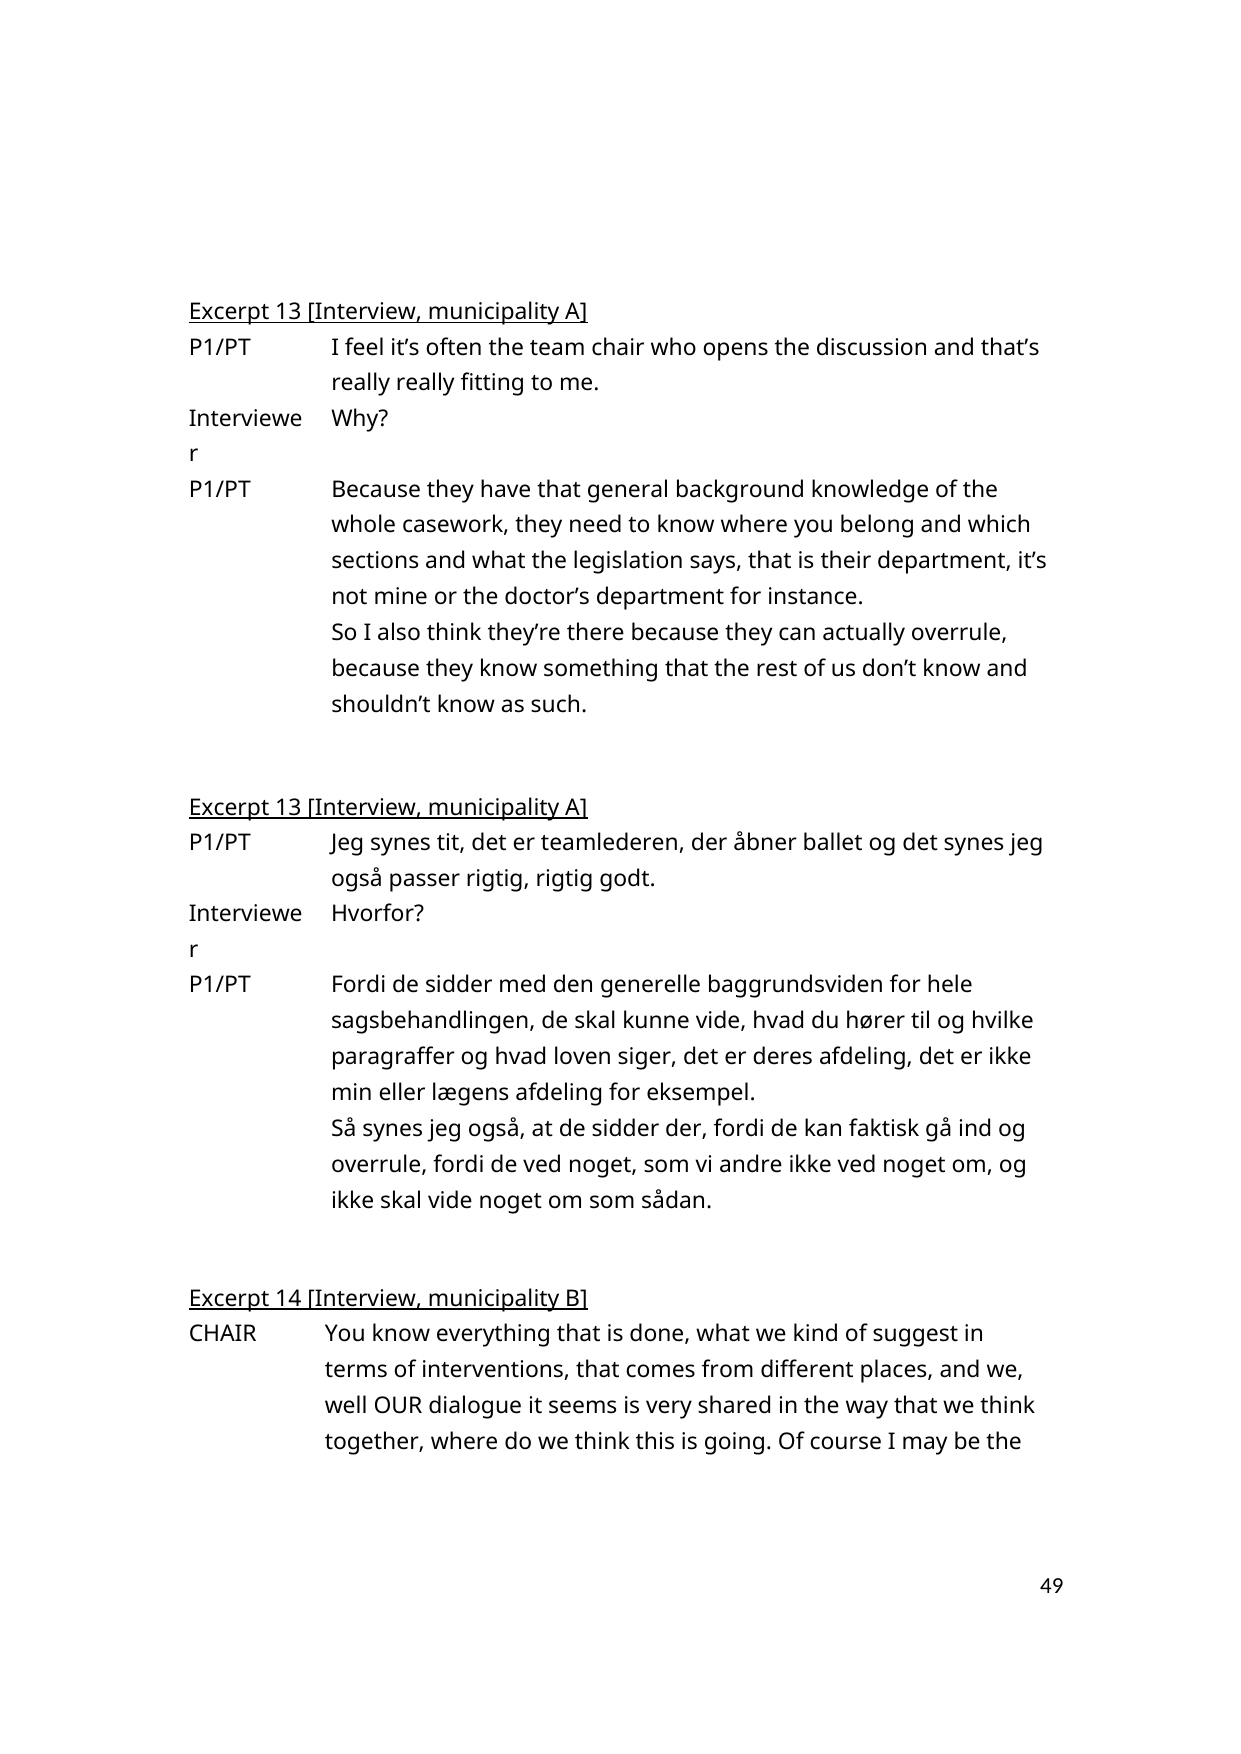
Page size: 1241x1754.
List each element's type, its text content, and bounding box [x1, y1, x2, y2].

table_header Excerpt 13 [Interview, municipality A] [177, 295, 1063, 330]
table_cell CHAIR [177, 1317, 313, 1456]
table_cell P1/PT [177, 330, 320, 401]
table_cell P1/PT [177, 826, 319, 897]
table_header Excerpt 14 [Interview, municipality B] [177, 1282, 1063, 1317]
table_cell P1/PT [177, 968, 319, 1219]
table_header Excerpt 13 [Interview, municipality A] [177, 791, 1063, 826]
table_cell Interviewer [177, 401, 320, 472]
table_cell Because they have that general background knowledge of the whole casework, they need to know where you belong and which sections and what the legislation says, that is their department, it’s not mine or the doctor’s department for instance. So I also think they’re there because they can actually overrule, because they know something that the rest of us don’t know and shouldn’t know as such. [320, 473, 1063, 723]
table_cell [313, 1317, 1063, 1456]
table_cell P1/PT [177, 473, 320, 723]
table_cell Why? [320, 401, 1063, 472]
table_cell Jeg synes tit, det er teamlederen, der åbner ballet og det synes jeg også passer rigtig, rigtig godt. [320, 826, 1063, 897]
table_cell Hvorfor? [320, 897, 1063, 968]
table_cell Interviewer [177, 897, 319, 968]
table_cell Fordi de sidder med den generelle baggrundsviden for hele sagsbehandlingen, de skal kunne vide, hvad du hører til og hvilke paragraffer og hvad loven siger, det er deres afdeling, det er ikke min eller lægens afdeling for eksempel. Så synes jeg også, at de sidder der, fordi de kan faktisk gå ind og overrule, fordi de ved noget, som vi andre ikke ved noget om, og ikke skal vide noget om som sådan. [320, 968, 1063, 1219]
table_cell I feel it’s often the team chair who opens the discussion and that’s really really fitting to me. [320, 330, 1063, 401]
